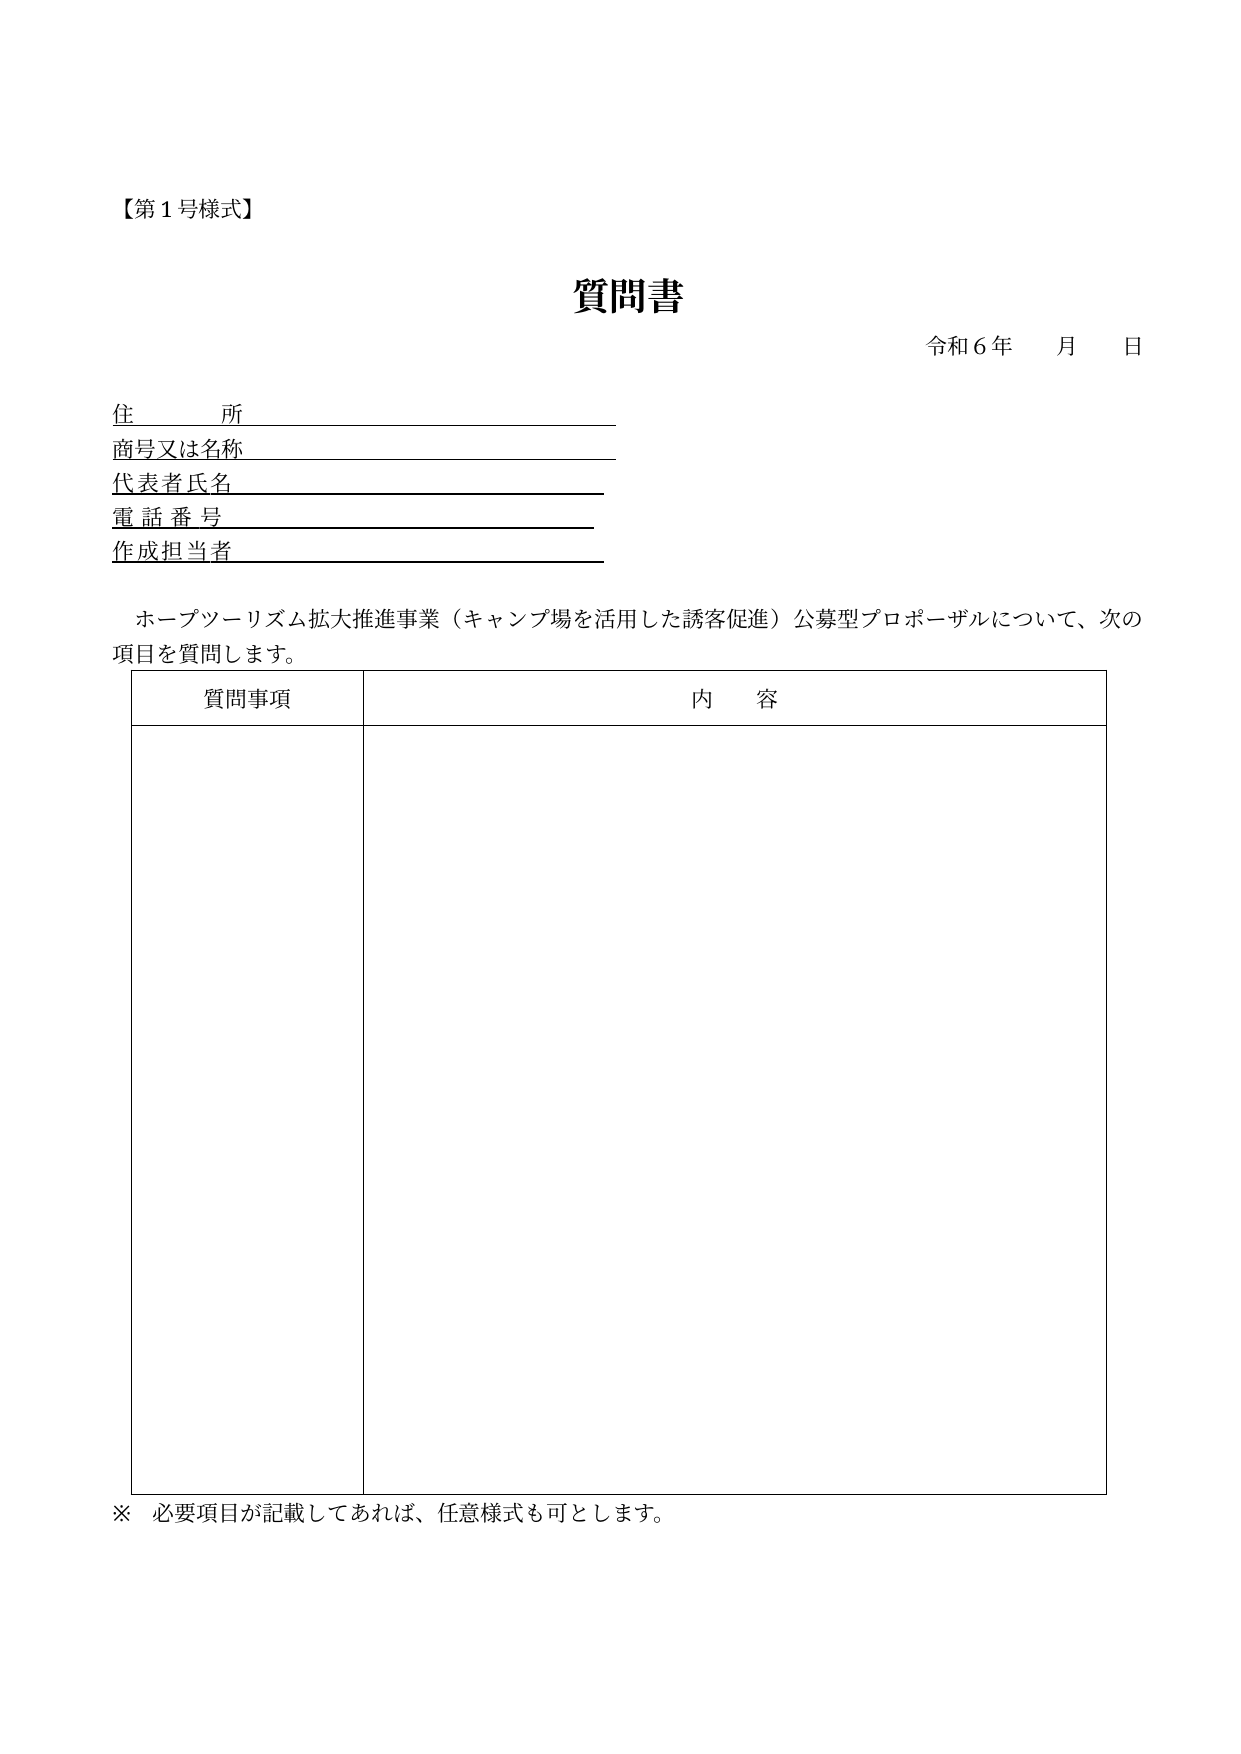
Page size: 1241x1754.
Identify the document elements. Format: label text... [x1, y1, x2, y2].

text 電話番号 [112, 499, 1144, 533]
text 代表者氏名 [112, 464, 1144, 499]
text 質問書 [112, 259, 1144, 328]
table_header 質問事項 [132, 671, 363, 724]
text 作成担当者 [112, 533, 1144, 567]
table_cell [132, 726, 363, 1494]
text 住 所 [112, 396, 1144, 430]
text ホープツーリズム拡大推進事業（キャンプ場を活用した誘客促進）公募型プロポーザルについて、次の項目を質問します。 [112, 601, 1144, 669]
text ※ 必要項目が記載してあれば、任意様式も可とします。 [112, 1495, 1144, 1529]
text 商号又は名称 [112, 430, 1144, 464]
text 令和６年 月 日 [112, 328, 1144, 362]
table_cell [364, 726, 1106, 1494]
text 【第1号様式】 [112, 191, 1144, 225]
table_header 内 容 [364, 671, 1106, 724]
